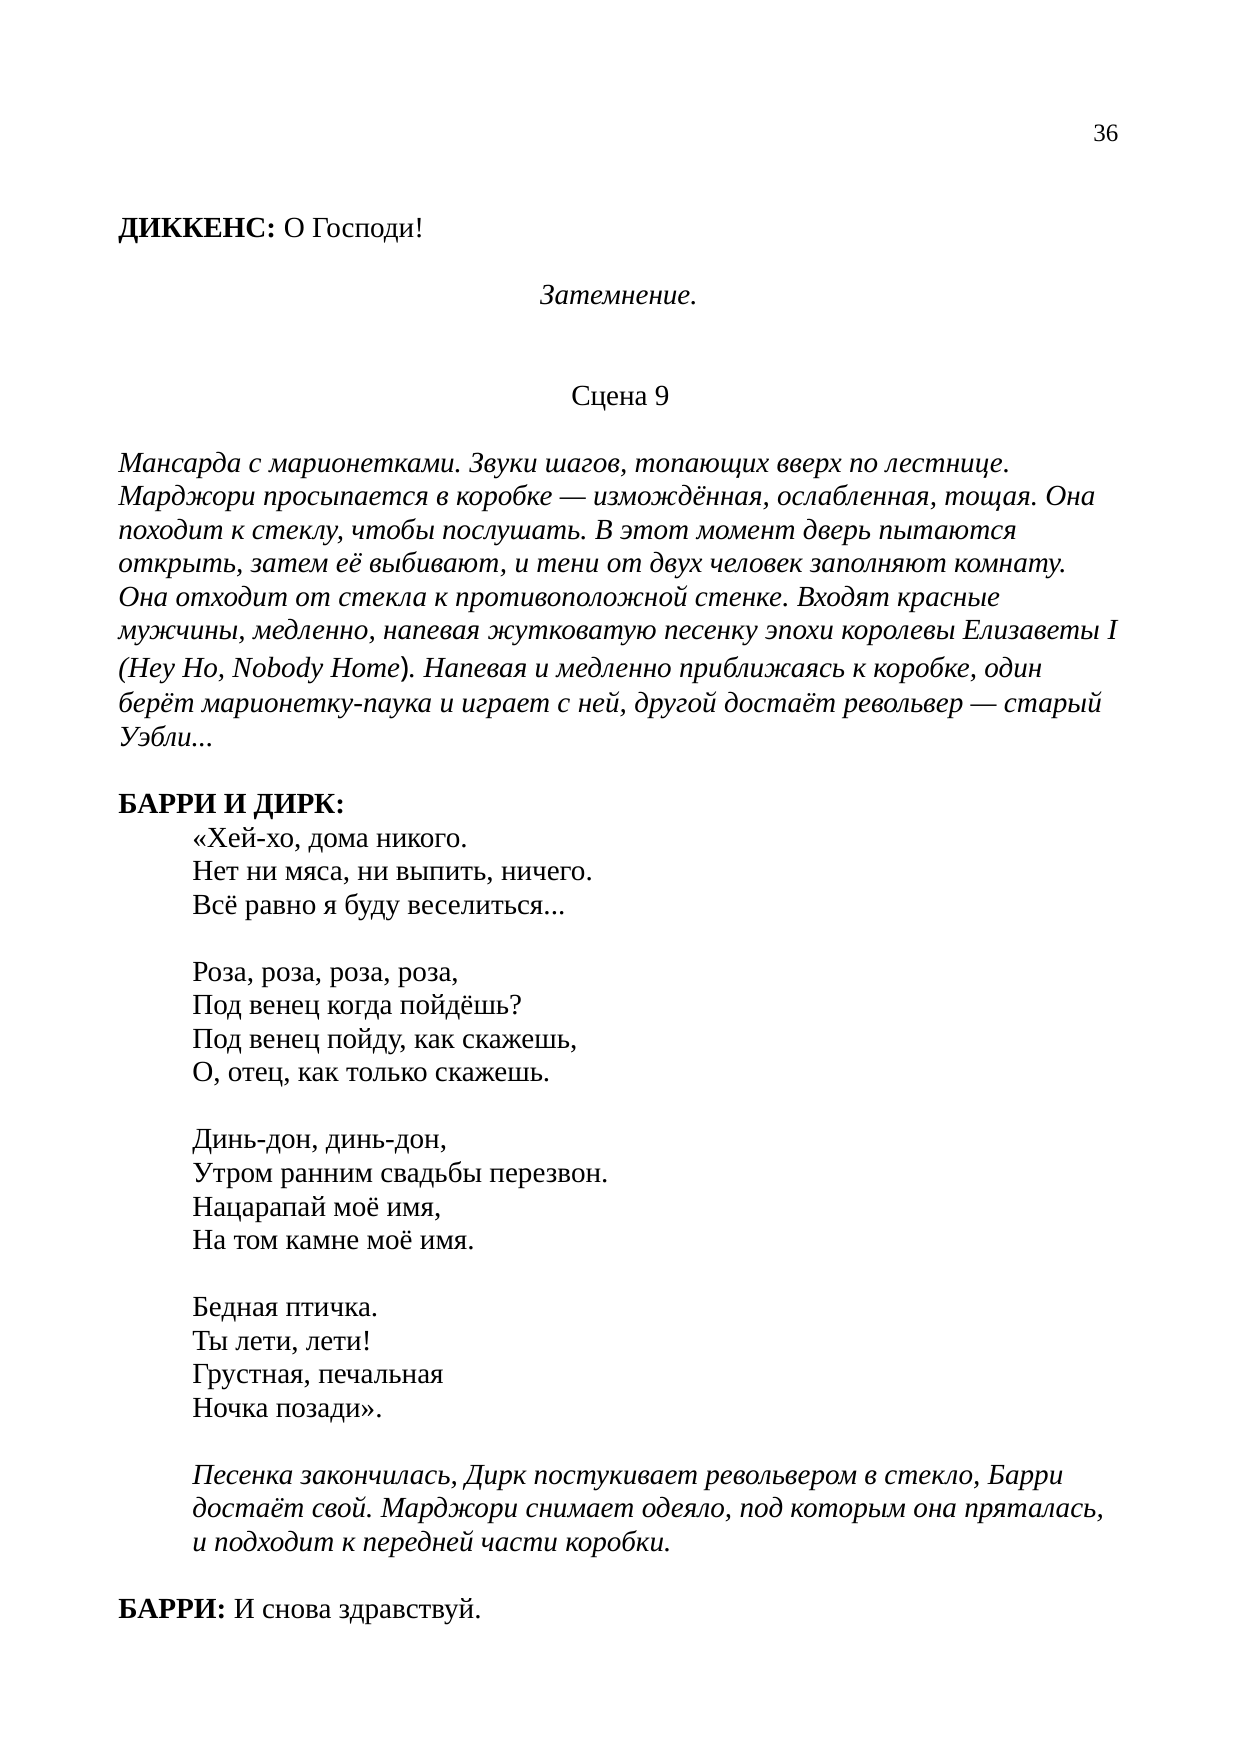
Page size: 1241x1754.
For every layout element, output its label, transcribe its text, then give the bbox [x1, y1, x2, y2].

text Бедная птичка. [192, 1289, 1122, 1323]
text Затемнение. [118, 277, 1122, 311]
text Нацарапай моё имя, [192, 1189, 1122, 1222]
text БАРРИ И ДИРК: [118, 786, 1122, 820]
text Утром ранним свадьбы перезвон. [192, 1155, 1122, 1189]
text Динь-дон, динь-дон, [192, 1122, 1122, 1155]
text Ты лети, лети! [192, 1323, 1122, 1356]
text Нет ни мяса, ни выпить, ничего. [192, 853, 1122, 887]
text Под венец когда пойдёшь? [192, 987, 1122, 1021]
text «Хей-хо, дома никого. [192, 820, 1122, 853]
text Сцена 9 [118, 378, 1122, 411]
text Ночка позади». [192, 1390, 1122, 1423]
text Роза, роза, роза, роза, [192, 954, 1122, 987]
text Грустная, печальная [192, 1356, 1122, 1390]
text Мансарда с марионетками. Звуки шагов, топающих вверх по лестнице. Марджори просыпается в коробке — измождённая, ослабленная, тощая. Она походит к стеклу, чтобы послушать. В этот момент дверь пытаются открыть, затем её выбивают, и тени от двух человек заполняют комнату. Она отходит от стекла к противоположной стенке. Входят красные мужчины, медленно, напевая жутковатую песенку эпохи королевы Елизаветы I (Нey Ho, Nobody Home). Напевая и медленно приближаясь к коробке, один берёт марионетку-паука и играет с ней, другой достаёт револьвер — старый Уэбли... [118, 445, 1122, 753]
text Всё равно я буду веселиться... [192, 887, 1122, 920]
text Под венец пойду, как скажешь, [192, 1021, 1122, 1054]
text БАРРИ: И снова здравствуй. [118, 1591, 1122, 1625]
text ДИККЕНС: О Господи! [118, 210, 1122, 243]
text На том камне моё имя. [192, 1222, 1122, 1256]
text О, отец, как только скажешь. [192, 1054, 1122, 1088]
text Песенка закончилась, Дирк постукивает револьвером в стекло, Барри достаёт свой. Марджори снимает одеяло, под которым она пряталась, и подходит к передней части коробки. [192, 1457, 1122, 1558]
